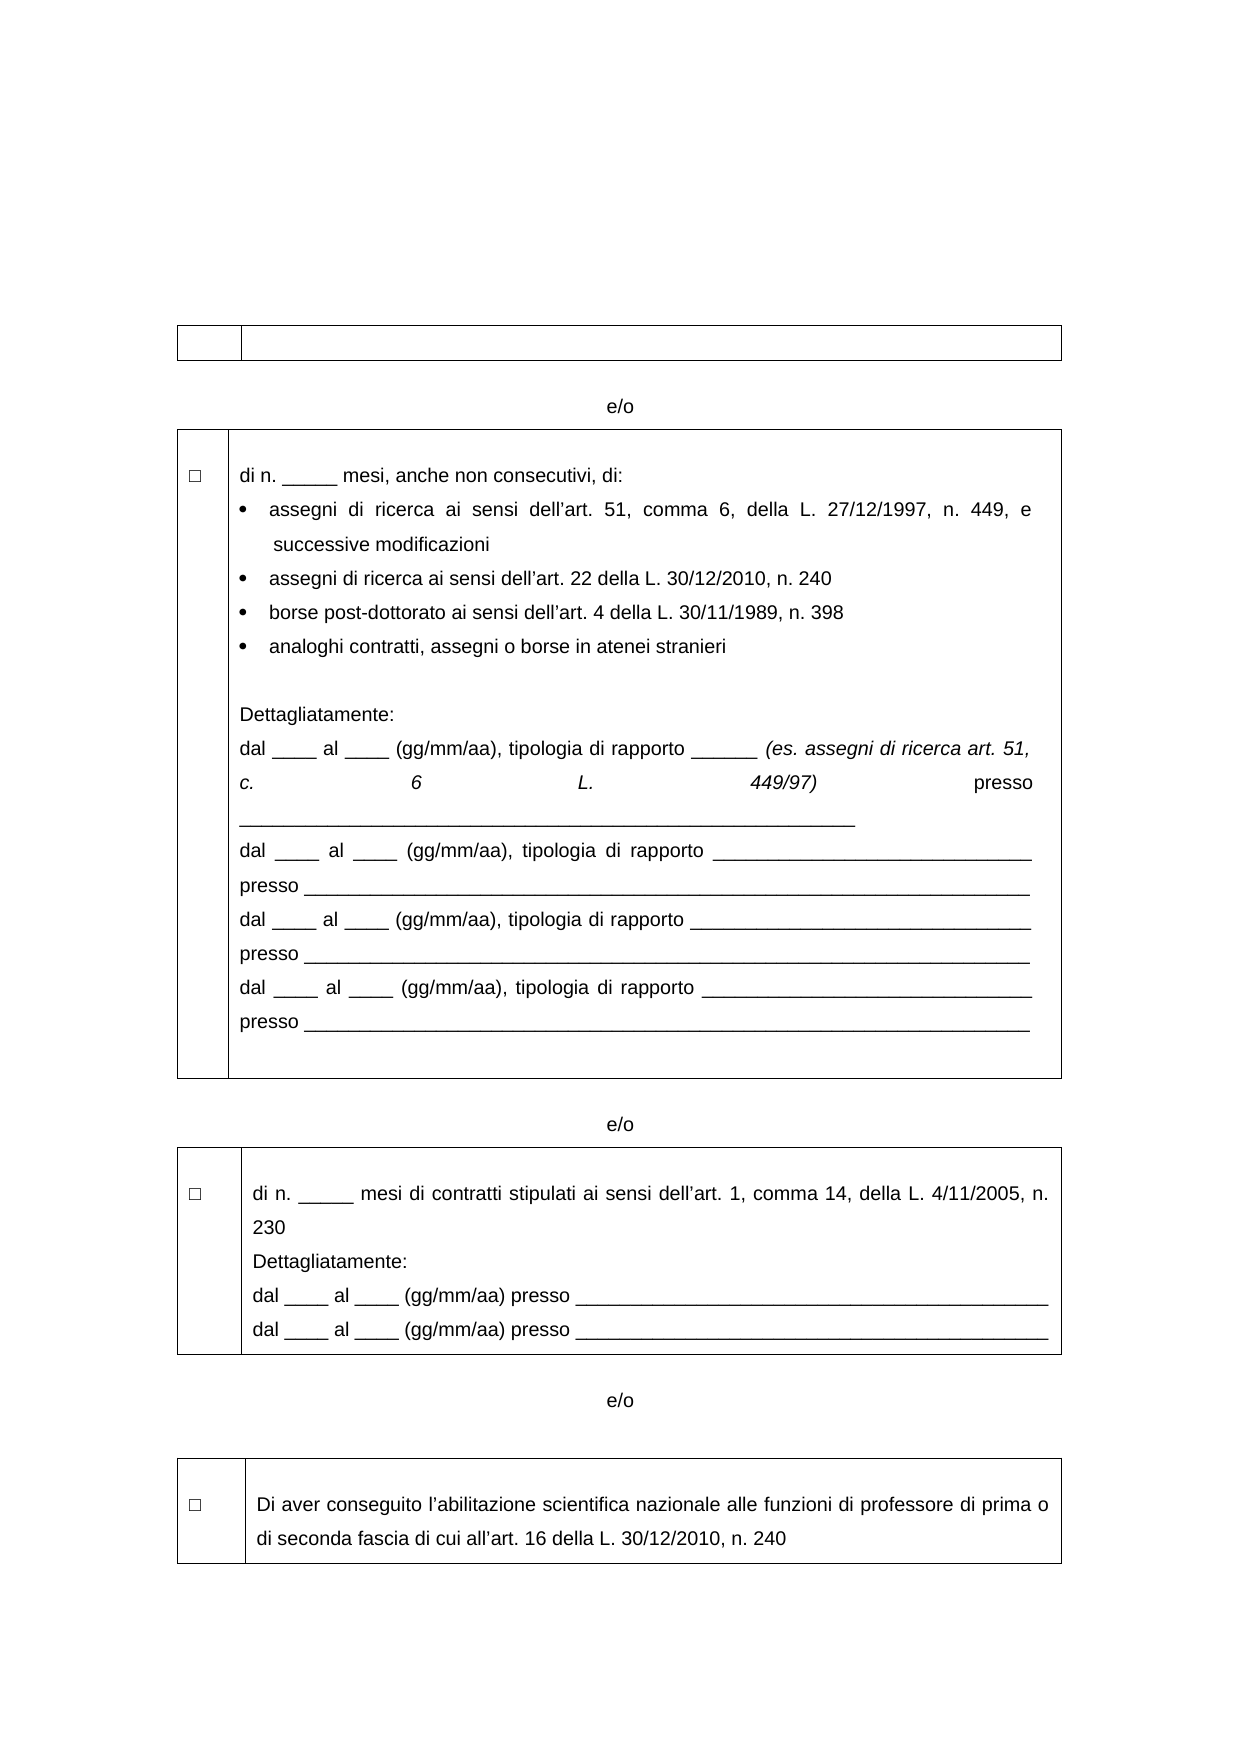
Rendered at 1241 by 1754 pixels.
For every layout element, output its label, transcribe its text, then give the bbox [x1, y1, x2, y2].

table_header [246, 1459, 1061, 1562]
text e/o [177, 1113, 1063, 1136]
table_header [242, 326, 1061, 360]
table_header di n. _____ mesi, anche non consecutivi, di: assegni di ricerca ai sensi dell’art. 51, comma 6, della L. 27/12/1997, n. 449, e successive modificazioni assegni di ricerca ai sensi dell’art. 22 della L. 30/12/2010, n. 240 borse post-dottorato ai sensi dell’art. 4 della L. 30/11/1989, n. 398 analoghi contratti, assegni o borse in atenei stranieri Dettagliatamente: dal ____ al ____ (gg/mm/aa), tipologia di rapporto ______ (es. assegni di ricerca art. 51, c. 6 L. 449/97) presso ________________________________________________________ dal ____ al ____ (gg/mm/aa), tipologia di rapporto _____________________________ presso __________________________________________________________________ dal ____ al ____ (gg/mm/aa), tipologia di rapporto _______________________________ presso __________________________________________________________________ dal ____ al ____ (gg/mm/aa), tipologia di rapporto ______________________________ presso __________________________________________________________________ [229, 430, 1061, 1078]
table_header □ [178, 430, 228, 1078]
table_header □ [178, 326, 241, 360]
table_header di n. _____ mesi di contratti stipulati ai sensi dell’art. 1, comma 14, della L. 4/11/2005, n. 230 Dettagliatamente: dal ____ al ____ (gg/mm/aa) presso ___________________________________________ dal ____ al ____ (gg/mm/aa) presso ___________________________________________ [242, 1148, 1061, 1354]
text e/o [177, 1389, 1063, 1412]
table_header □ [178, 1459, 245, 1562]
text e/o [177, 395, 1063, 418]
table_header □ [178, 1148, 241, 1354]
